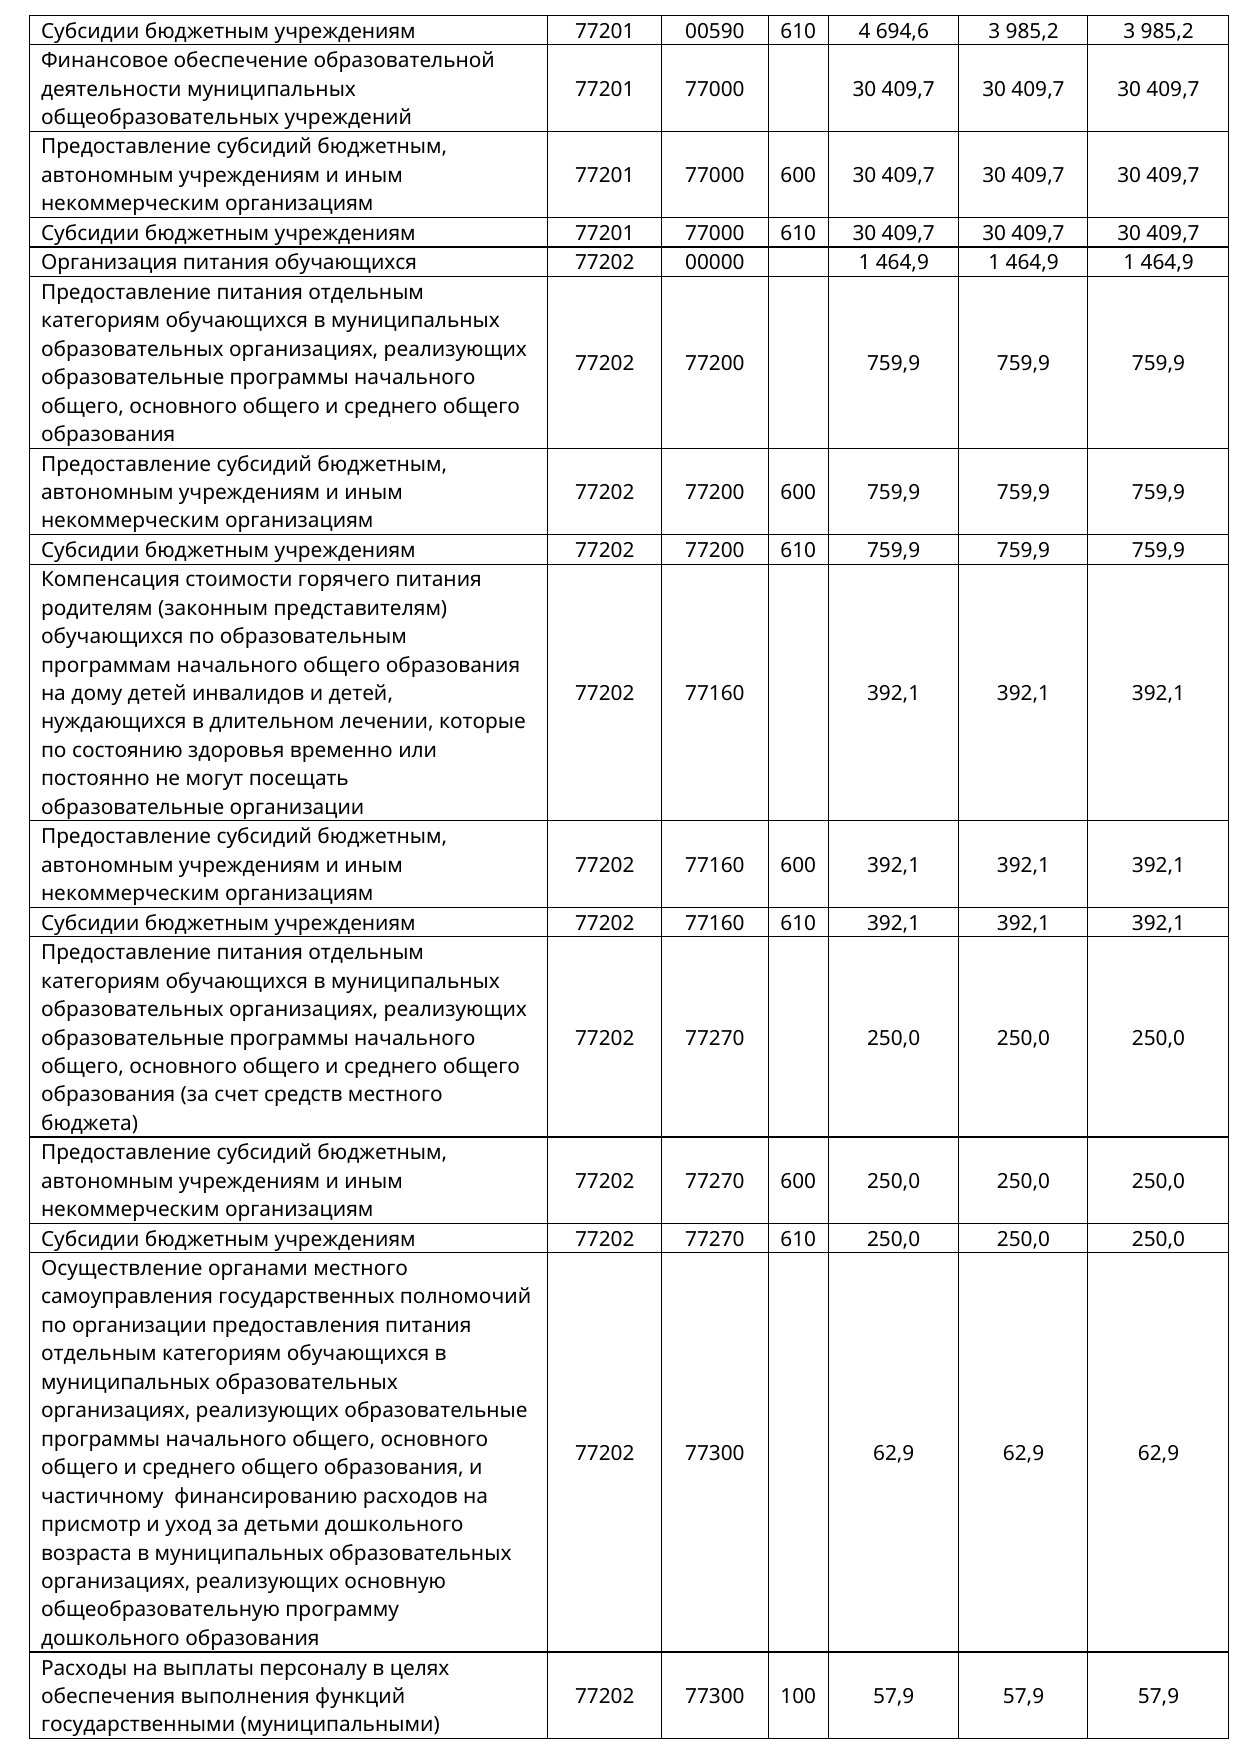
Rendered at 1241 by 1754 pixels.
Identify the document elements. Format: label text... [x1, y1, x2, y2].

table_cell 392,1 [1088, 565, 1228, 820]
table_cell 77000 [662, 218, 768, 246]
table_cell 77202 [548, 535, 661, 563]
table_cell Субсидии бюджетным учреждениям [30, 535, 547, 563]
table_cell 392,1 [829, 565, 958, 820]
table_cell 392,1 [959, 908, 1087, 936]
table_cell 30 409,7 [959, 132, 1087, 217]
table_cell 250,0 [1088, 1224, 1228, 1252]
table_cell 610 [769, 1224, 828, 1252]
table_cell 600 [769, 1138, 828, 1223]
table_cell 1 464,9 [829, 248, 958, 276]
table_cell 250,0 [1088, 937, 1228, 1136]
table_cell 77201 [548, 16, 661, 44]
table_cell 77300 [662, 1653, 768, 1738]
table_cell 77000 [662, 132, 768, 217]
table_cell 00590 [662, 16, 768, 44]
table_cell 610 [769, 218, 828, 246]
table_cell 392,1 [1088, 821, 1228, 907]
table_cell 77202 [548, 565, 661, 820]
table_cell 77300 [662, 1253, 768, 1651]
table_cell 77201 [548, 218, 661, 246]
table_cell [769, 277, 828, 448]
table_cell 57,9 [959, 1653, 1087, 1738]
table_cell 392,1 [959, 821, 1087, 907]
table_cell 1 464,9 [1088, 248, 1228, 276]
table_cell 759,9 [1088, 277, 1228, 448]
table_cell 77270 [662, 1224, 768, 1252]
table_cell Предоставление питания отдельным категориям обучающихся в муниципальных образовательных организациях, реализующих образовательные программы начального общего, основного общего и среднего общего образования (за счет средств местного бюджета) [30, 937, 547, 1136]
table_cell 77200 [662, 535, 768, 563]
table_cell 77202 [548, 937, 661, 1136]
table_cell 77202 [548, 248, 661, 276]
table_cell 30 409,7 [829, 45, 958, 131]
table_cell 77202 [548, 1224, 661, 1252]
table_cell 77000 [662, 45, 768, 131]
table_cell 759,9 [829, 535, 958, 563]
table_cell 62,9 [959, 1253, 1087, 1651]
table_cell 3 985,2 [1088, 16, 1228, 44]
table_cell 4 694,6 [829, 16, 958, 44]
table_cell 759,9 [959, 277, 1087, 448]
table_cell 77202 [548, 821, 661, 907]
table_cell 250,0 [959, 1224, 1087, 1252]
table_cell 77202 [548, 277, 661, 448]
table_cell Предоставление субсидий бюджетным, автономным учреждениям и иным некоммерческим организациям [30, 449, 547, 534]
table_cell Субсидии бюджетным учреждениям [30, 1224, 547, 1252]
table_cell 77160 [662, 908, 768, 936]
table_cell 30 409,7 [829, 218, 958, 246]
table_cell Предоставление субсидий бюджетным, автономным учреждениям и иным некоммерческим организациям [30, 1138, 547, 1223]
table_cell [30, 132, 547, 217]
table_cell 77202 [548, 1253, 661, 1651]
table_cell Компенсация стоимости горячего питания родителям (законным представителям) обучающихся по образовательным программам начального общего образования на дому детей инвалидов и детей, нуждающихся в длительном лечении, которые по состоянию здоровья временно или постоянно не могут посещать образовательные организации [30, 565, 547, 820]
table_cell 3 985,2 [959, 16, 1087, 44]
table_cell 77270 [662, 1138, 768, 1223]
table_cell Осуществление органами местного самоуправления государственных полномочий по организации предоставления питания отдельным категориям обучающихся в муниципальных образовательных организациях, реализующих образовательные программы начального общего, основного общего и среднего общего образования, и частичному финансированию расходов на присмотр и уход за детьми дошкольного возраста в муниципальных образовательных организациях, реализующих основную общеобразовательную программу дошкольного образования [30, 1253, 547, 1651]
table_cell 77200 [662, 277, 768, 448]
table_cell 250,0 [1088, 1138, 1228, 1223]
table_cell 30 409,7 [959, 218, 1087, 246]
table_cell 30 409,7 [1088, 218, 1228, 246]
table_cell 77270 [662, 937, 768, 1136]
table_cell [769, 565, 828, 820]
table_cell 610 [769, 535, 828, 563]
table_cell 759,9 [1088, 449, 1228, 534]
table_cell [30, 1653, 547, 1738]
table_cell 77201 [548, 45, 661, 131]
table_cell 759,9 [829, 449, 958, 534]
table_cell 57,9 [1088, 1653, 1228, 1738]
table_cell 392,1 [829, 821, 958, 907]
table_cell 77202 [548, 908, 661, 936]
table_cell [769, 1253, 828, 1651]
table_cell 759,9 [1088, 535, 1228, 563]
table_cell 600 [769, 132, 828, 217]
table_cell 250,0 [829, 1224, 958, 1252]
table_cell [769, 45, 828, 131]
table_cell 250,0 [959, 1138, 1087, 1223]
table_cell Организация питания обучающихся [30, 248, 547, 276]
table_cell 77202 [548, 449, 661, 534]
table_cell Предоставление субсидий бюджетным, автономным учреждениям и иным некоммерческим организациям [30, 821, 547, 907]
table_cell 759,9 [959, 449, 1087, 534]
table_cell 610 [769, 16, 828, 44]
table_cell 77201 [548, 132, 661, 217]
table_cell Финансовое обеспечение образовательной деятельности муниципальных общеобразовательных учреждений [30, 45, 547, 131]
table_cell 77202 [548, 1653, 661, 1738]
table_cell 1 464,9 [959, 248, 1087, 276]
table_cell 77160 [662, 565, 768, 820]
table_cell 30 409,7 [959, 45, 1087, 131]
table_cell 250,0 [829, 1138, 958, 1223]
table_cell 392,1 [959, 565, 1087, 820]
table_cell 600 [769, 821, 828, 907]
table_cell 62,9 [829, 1253, 958, 1651]
table_cell 392,1 [1088, 908, 1228, 936]
table_cell Субсидии бюджетным учреждениям [30, 16, 547, 44]
table_cell 57,9 [829, 1653, 958, 1738]
table_cell 392,1 [829, 908, 958, 936]
table_cell 250,0 [829, 937, 958, 1136]
table_cell Предоставление питания отдельным категориям обучающихся в муниципальных образовательных организациях, реализующих образовательные программы начального общего, основного общего и среднего общего образования [30, 277, 547, 448]
table_cell Субсидии бюджетным учреждениям [30, 908, 547, 936]
table_cell 600 [769, 449, 828, 534]
table_cell 00000 [662, 248, 768, 276]
table_cell 77160 [662, 821, 768, 907]
table_cell 77200 [662, 449, 768, 534]
table_cell 610 [769, 908, 828, 936]
table_cell 759,9 [829, 277, 958, 448]
table_cell Субсидии бюджетным учреждениям [30, 218, 547, 246]
table_cell [769, 937, 828, 1136]
table_cell 250,0 [959, 937, 1087, 1136]
table_cell 62,9 [1088, 1253, 1228, 1651]
table_cell [769, 248, 828, 276]
table_cell 100 [769, 1653, 828, 1738]
table_cell 759,9 [959, 535, 1087, 563]
table_cell 77202 [548, 1138, 661, 1223]
table_cell 30 409,7 [829, 132, 958, 217]
table_cell 30 409,7 [1088, 45, 1228, 131]
table_cell 30 409,7 [1088, 132, 1228, 217]
